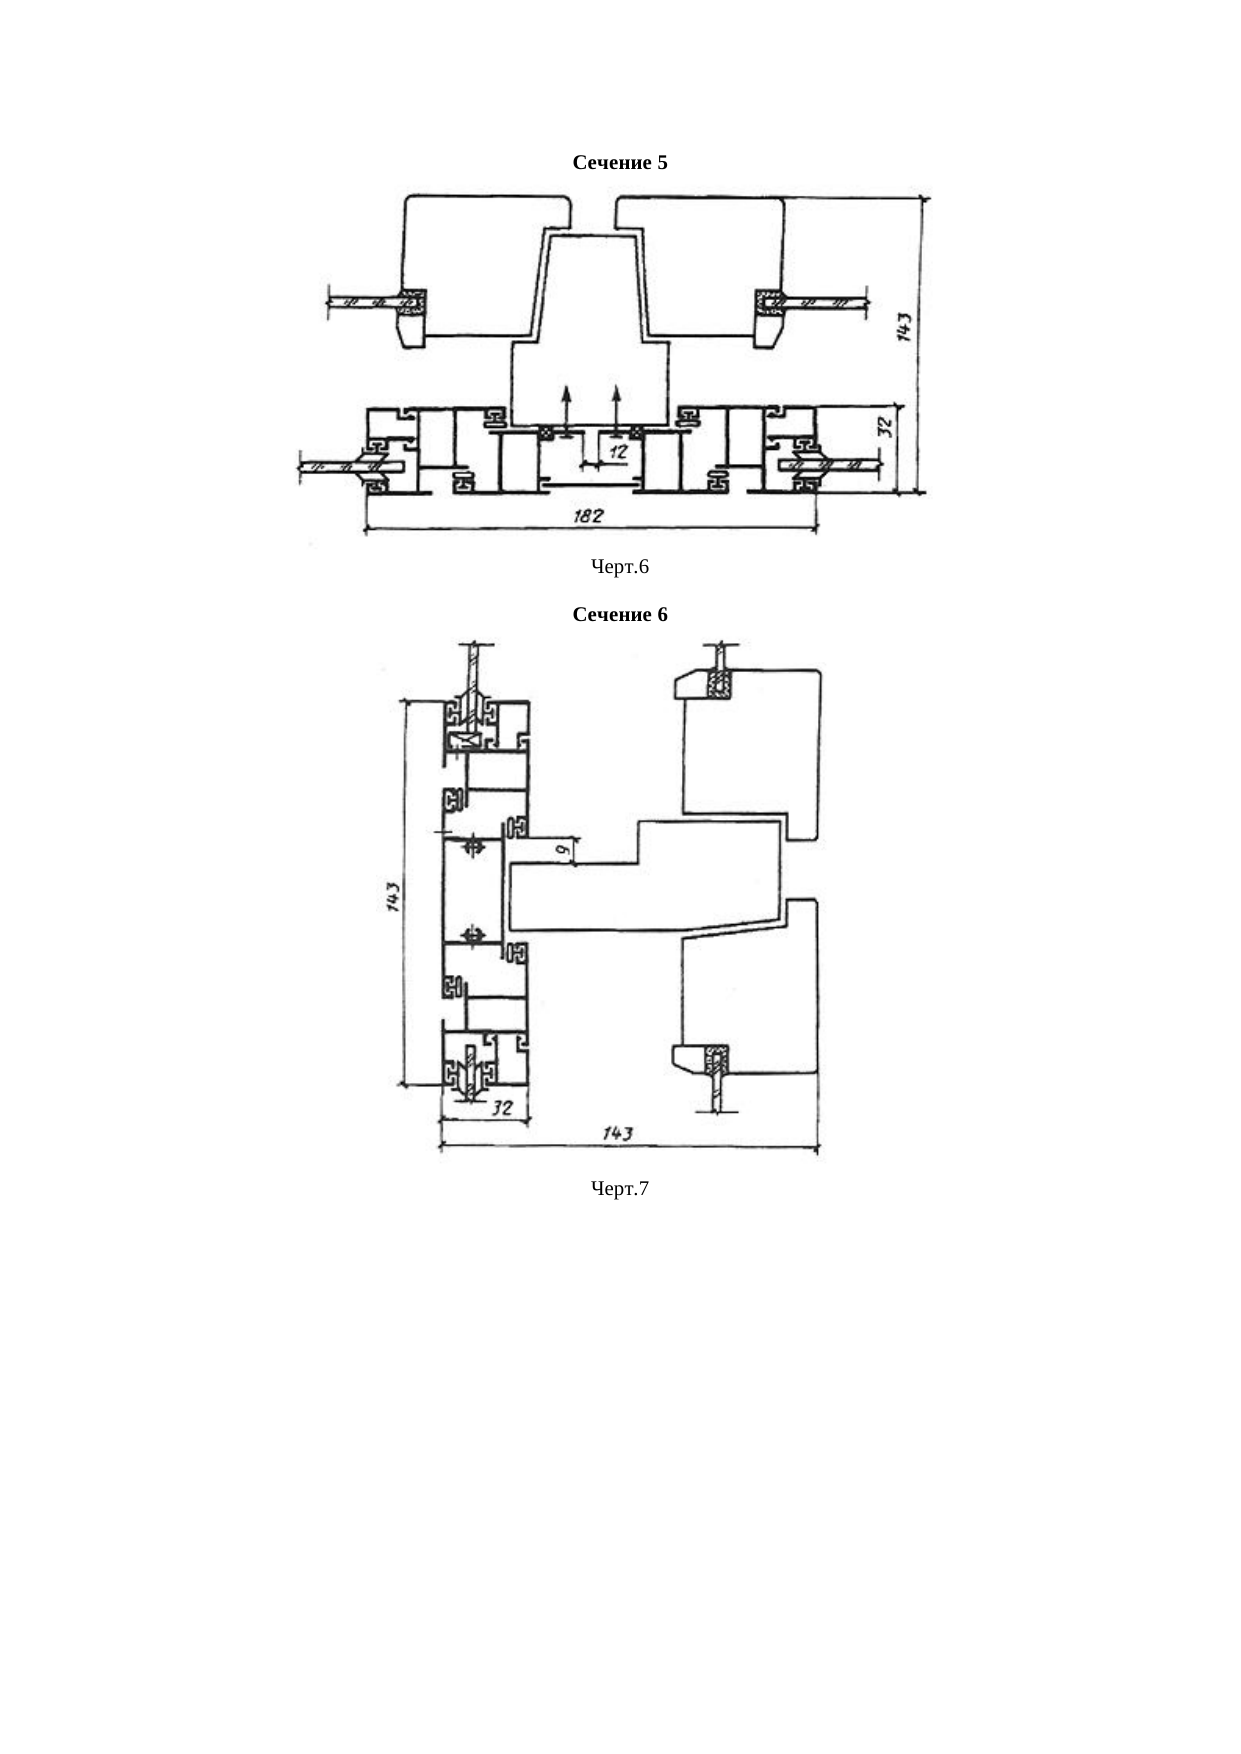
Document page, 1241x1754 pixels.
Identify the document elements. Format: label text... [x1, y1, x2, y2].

picture [282, 173, 958, 554]
picture [376, 625, 864, 1176]
text Черт.6 [187, 554, 1053, 578]
text Черт.7 [187, 1176, 1053, 1200]
text Сечение 5 [187, 150, 1053, 174]
text Сечение 6 [187, 602, 1053, 626]
